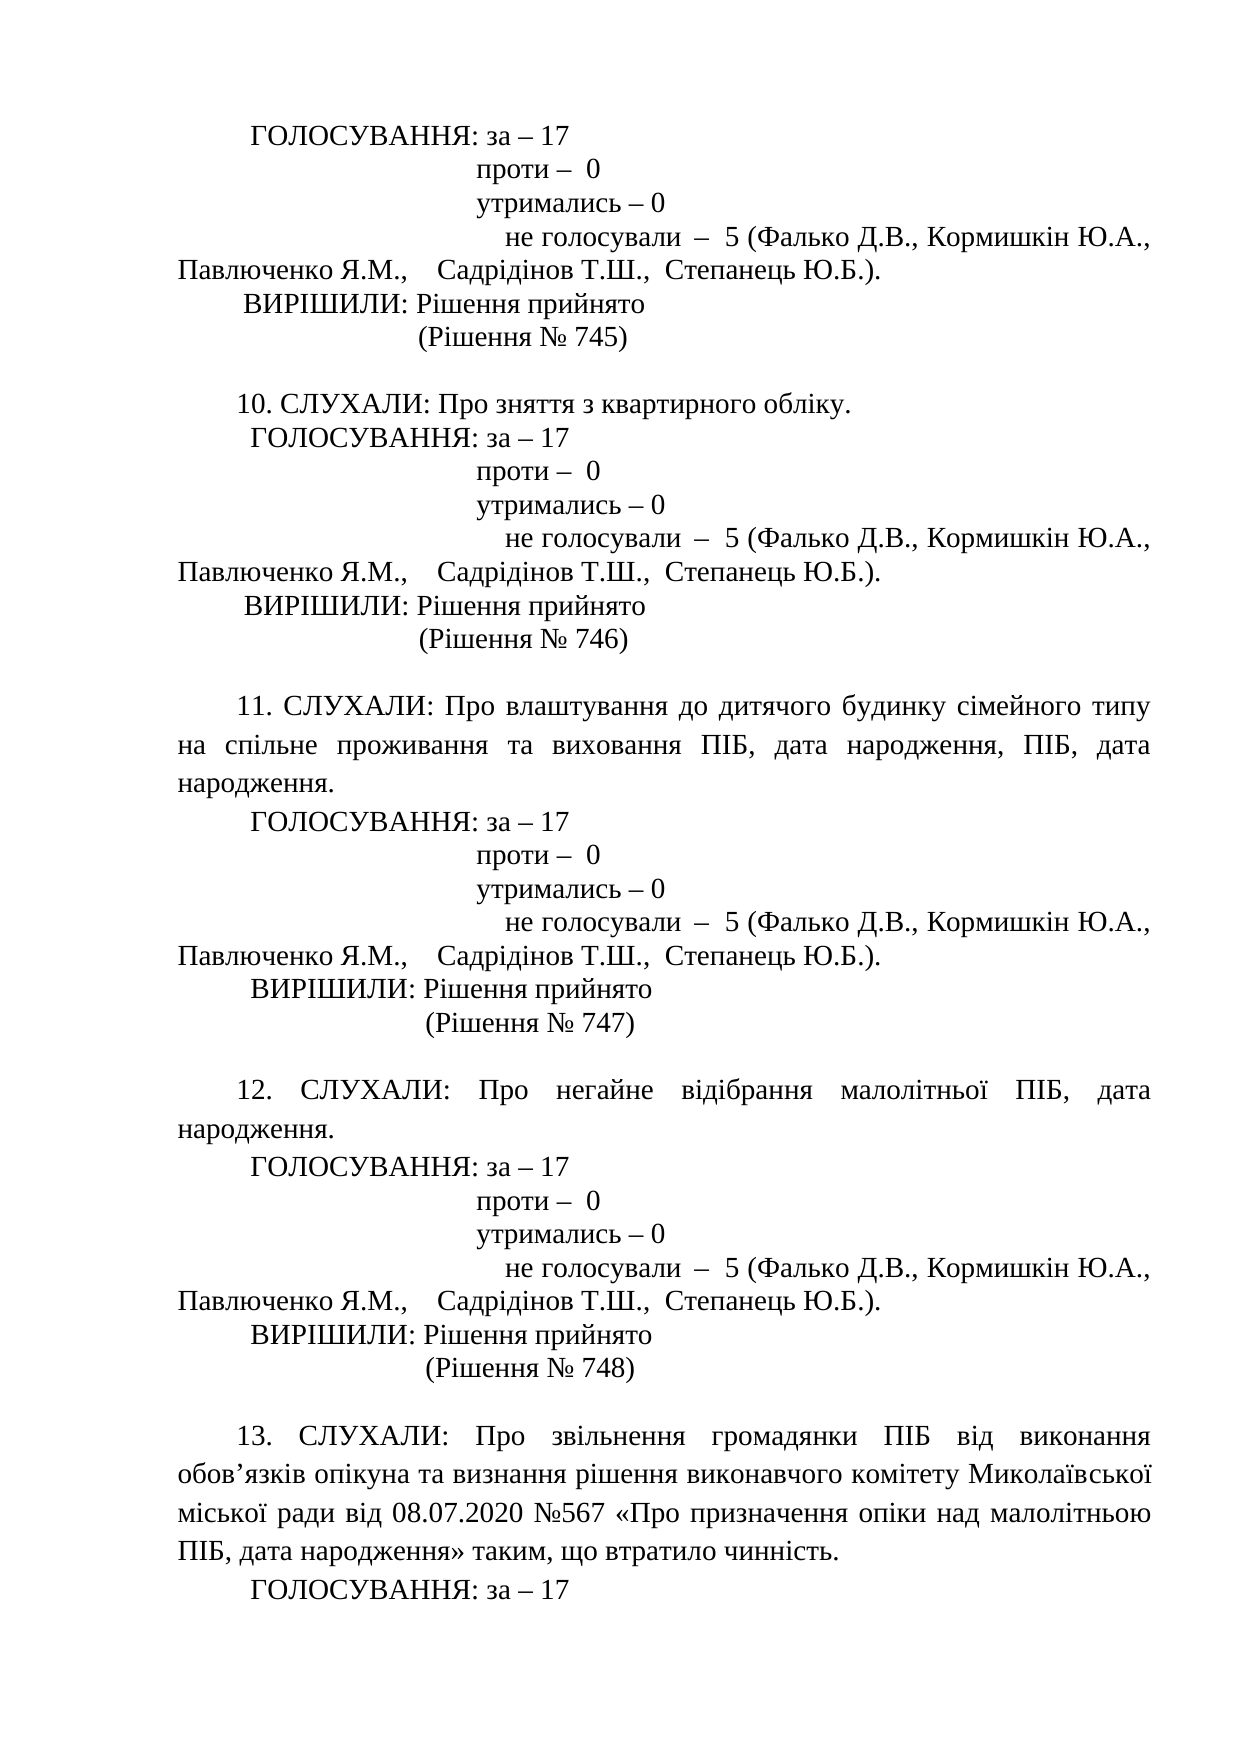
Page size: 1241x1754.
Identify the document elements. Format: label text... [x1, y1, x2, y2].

text 10. СЛУХАЛИ: Про зняття з квартирного обліку. [177, 386, 1152, 420]
text проти – 0 [177, 453, 1152, 487]
text (Рішення № 746) [177, 621, 1152, 655]
text проти – 0 [177, 1183, 1152, 1216]
text 13. СЛУХАЛИ: Про звільнення громадянки ПІБ від виконання обов’язків опікуна та визнання рішення виконавчого комітету Миколаївcької міської ради від 08.07.2020 №567 «Про призначення опіки над малолітньою ПІБ, дата народження» таким, що втратило чинність. [177, 1418, 1152, 1567]
list утримались – 0 [177, 871, 1152, 904]
text ГОЛОСУВАННЯ: за – 17 [177, 1572, 1152, 1605]
text ГОЛОСУВАННЯ: за – 17 [177, 804, 1152, 837]
text (Рішення № 745) [177, 319, 1152, 353]
text 12. СЛУХАЛИ: Про негайне відібрання малолітньої ПІБ, дата народження. [177, 1072, 1152, 1144]
list утримались – 0 [177, 1216, 1152, 1250]
text проти – 0 [177, 152, 1152, 185]
list утримались – 0 [177, 487, 1152, 521]
list утримались – 0 [177, 185, 1152, 219]
text не голосували – 5 (Фалько Д.В., Кормишкін Ю.А., Павлюченко Я.М., Садрідінов Т.Ш., Степанець Ю.Б.). [177, 521, 1152, 588]
text ВИРІШИЛИ: Рішення прийнято [177, 972, 1152, 1005]
text не голосували – 5 (Фалько Д.В., Кормишкін Ю.А., Павлюченко Я.М., Садрідінов Т.Ш., Степанець Ю.Б.). [177, 1250, 1152, 1317]
text ВИРІШИЛИ: Рішення прийнято [177, 588, 1152, 621]
text ГОЛОСУВАННЯ: за – 17 [177, 1149, 1152, 1183]
text ГОЛОСУВАННЯ: за – 17 [177, 420, 1152, 453]
text проти – 0 [177, 837, 1152, 871]
text 11. СЛУХАЛИ: Про влаштування до дитячого будинку сімейного типу на спільне проживання та виховання ПІБ, дата народження, ПІБ, дата народження. [177, 688, 1152, 799]
text ГОЛОСУВАННЯ: за – 17 [177, 118, 1152, 152]
text ВИРІШИЛИ: Рішення прийнято [177, 1317, 1152, 1351]
text (Рішення № 748) [177, 1351, 1152, 1384]
text не голосували – 5 (Фалько Д.В., Кормишкін Ю.А., Павлюченко Я.М., Садрідінов Т.Ш., Степанець Ю.Б.). [177, 219, 1152, 286]
text ВИРІШИЛИ: Рішення прийнято [177, 286, 1152, 319]
text (Рішення № 747) [177, 1005, 1152, 1039]
text не голосували – 5 (Фалько Д.В., Кормишкін Ю.А., Павлюченко Я.М., Садрідінов Т.Ш., Степанець Ю.Б.). [177, 904, 1152, 972]
